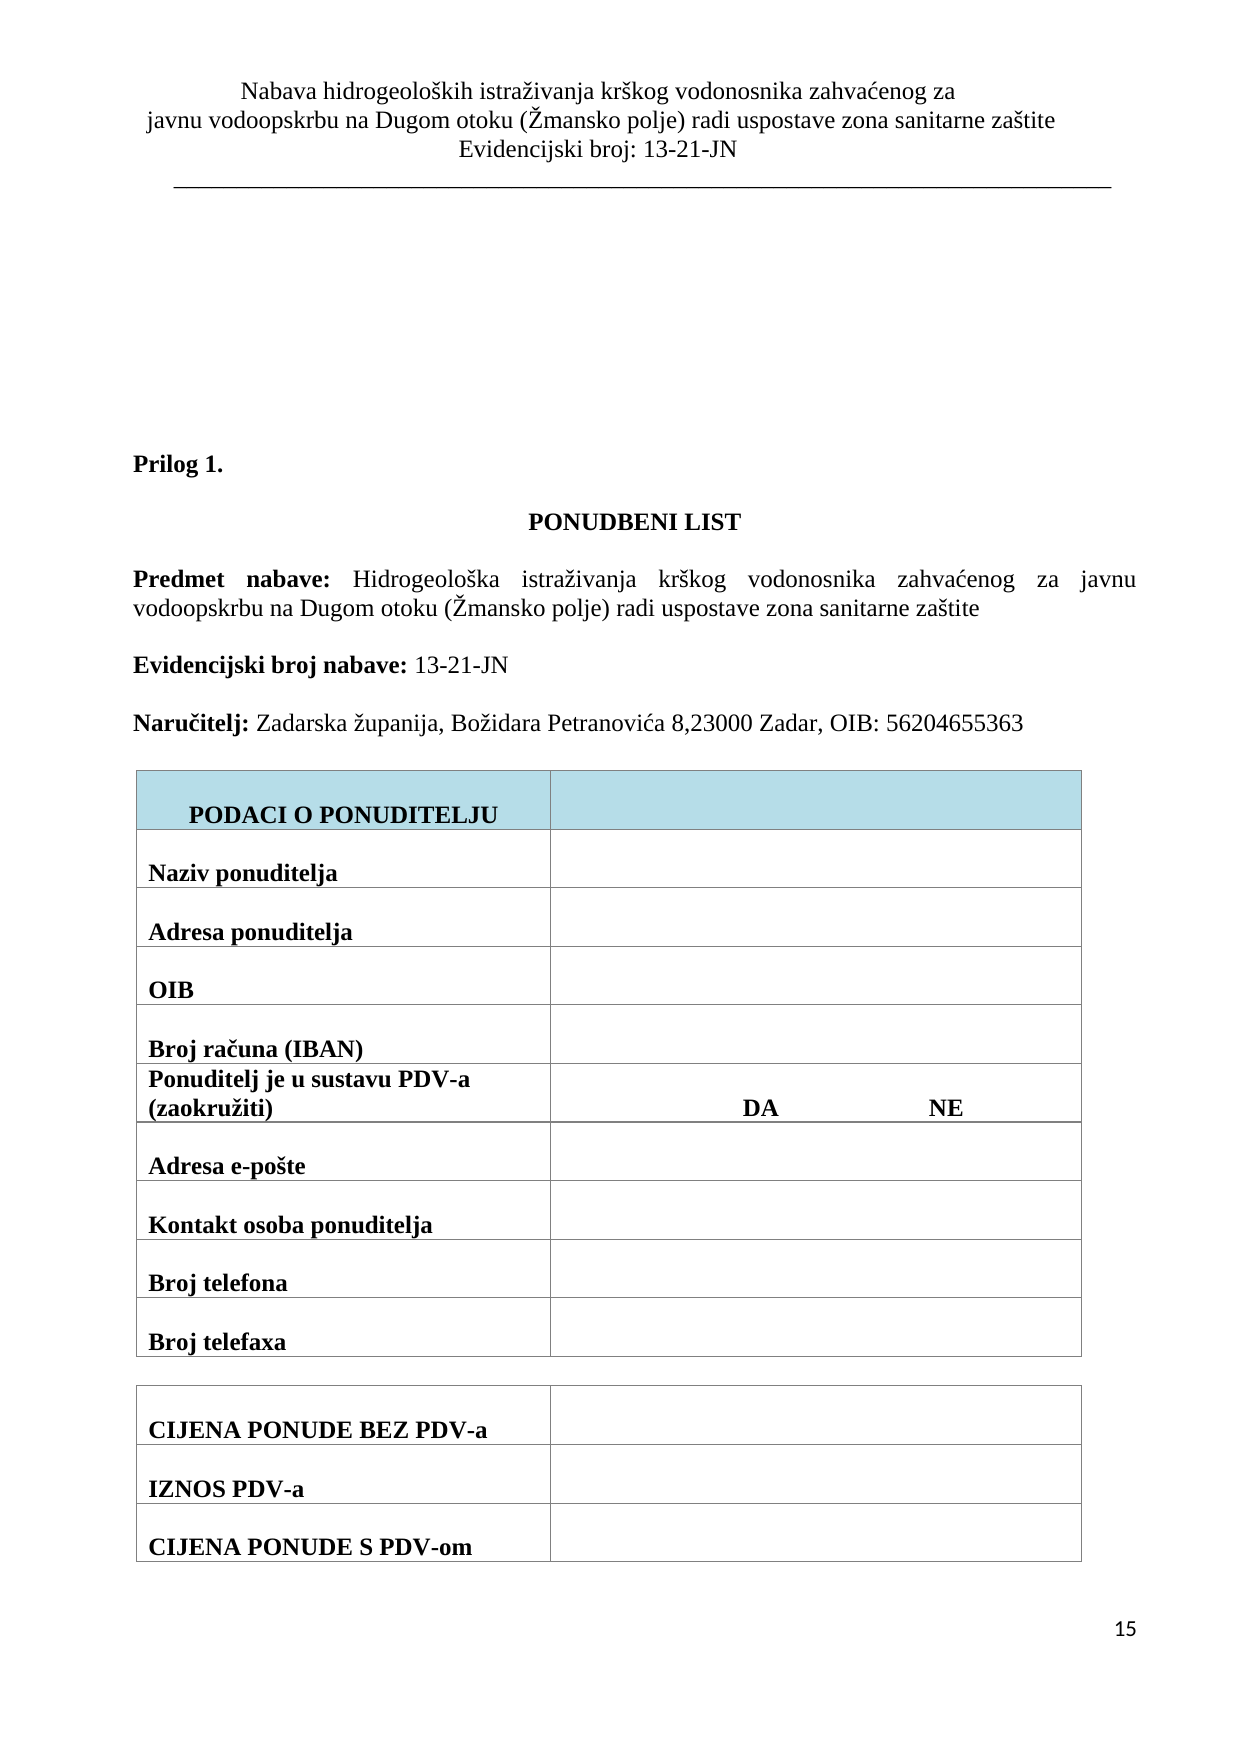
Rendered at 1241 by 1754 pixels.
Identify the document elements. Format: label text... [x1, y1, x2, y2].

table_cell Kontakt osoba ponuditelja [137, 1181, 550, 1238]
table_header [551, 1386, 1081, 1444]
table_cell [551, 1240, 1081, 1297]
table_cell Adresa ponuditelja [137, 888, 550, 946]
table_cell CIJENA PONUDE S PDV-om [137, 1504, 550, 1561]
table_cell Naziv ponuditelja [137, 830, 550, 887]
table_cell [551, 1445, 1081, 1502]
text Evidencijski broj nabave: 13-21-JN [59, 650, 1137, 679]
table_cell Broj računa (IBAN) [137, 1005, 550, 1063]
text PONUDBENI LIST [59, 507, 1137, 535]
text Naručitelj: Zadarska županija, Božidara Petranovića 8,23000 Zadar, OIB: 56204655363 [59, 708, 1137, 737]
table_header PODACI O PONUDITELJU [137, 771, 550, 829]
table_cell Ponuditelj je u sustavu PDV-a (zaokružiti) [137, 1064, 550, 1121]
text Prilog 1. [133, 449, 1048, 478]
table_header CIJENA PONUDE BEZ PDV-a [137, 1386, 550, 1444]
table_cell Broj telefona [137, 1240, 550, 1297]
table_cell [551, 1181, 1081, 1238]
table_cell [551, 1005, 1081, 1063]
table_cell [551, 947, 1081, 1004]
table_cell Broj telefaxa [137, 1298, 550, 1356]
table_cell [551, 1298, 1081, 1356]
text Predmet nabave: Hidrogeološka istraživanja krškog vodonosnika zahvaćenog za javnu vodoopskrbu na Dugom otoku (Žmansko polje) radi uspostave zona sanitarne zaštite [133, 564, 1137, 622]
table_cell [551, 888, 1081, 946]
table_cell OIB [137, 947, 550, 1004]
table_cell [551, 830, 1081, 887]
table_header [551, 771, 1081, 829]
table_cell [551, 1123, 1081, 1180]
table_cell [551, 1504, 1081, 1561]
table_cell Adresa e-pošte [137, 1123, 550, 1180]
table_cell IZNOS PDV-a [137, 1445, 550, 1502]
table_cell DA NE [551, 1064, 1081, 1121]
